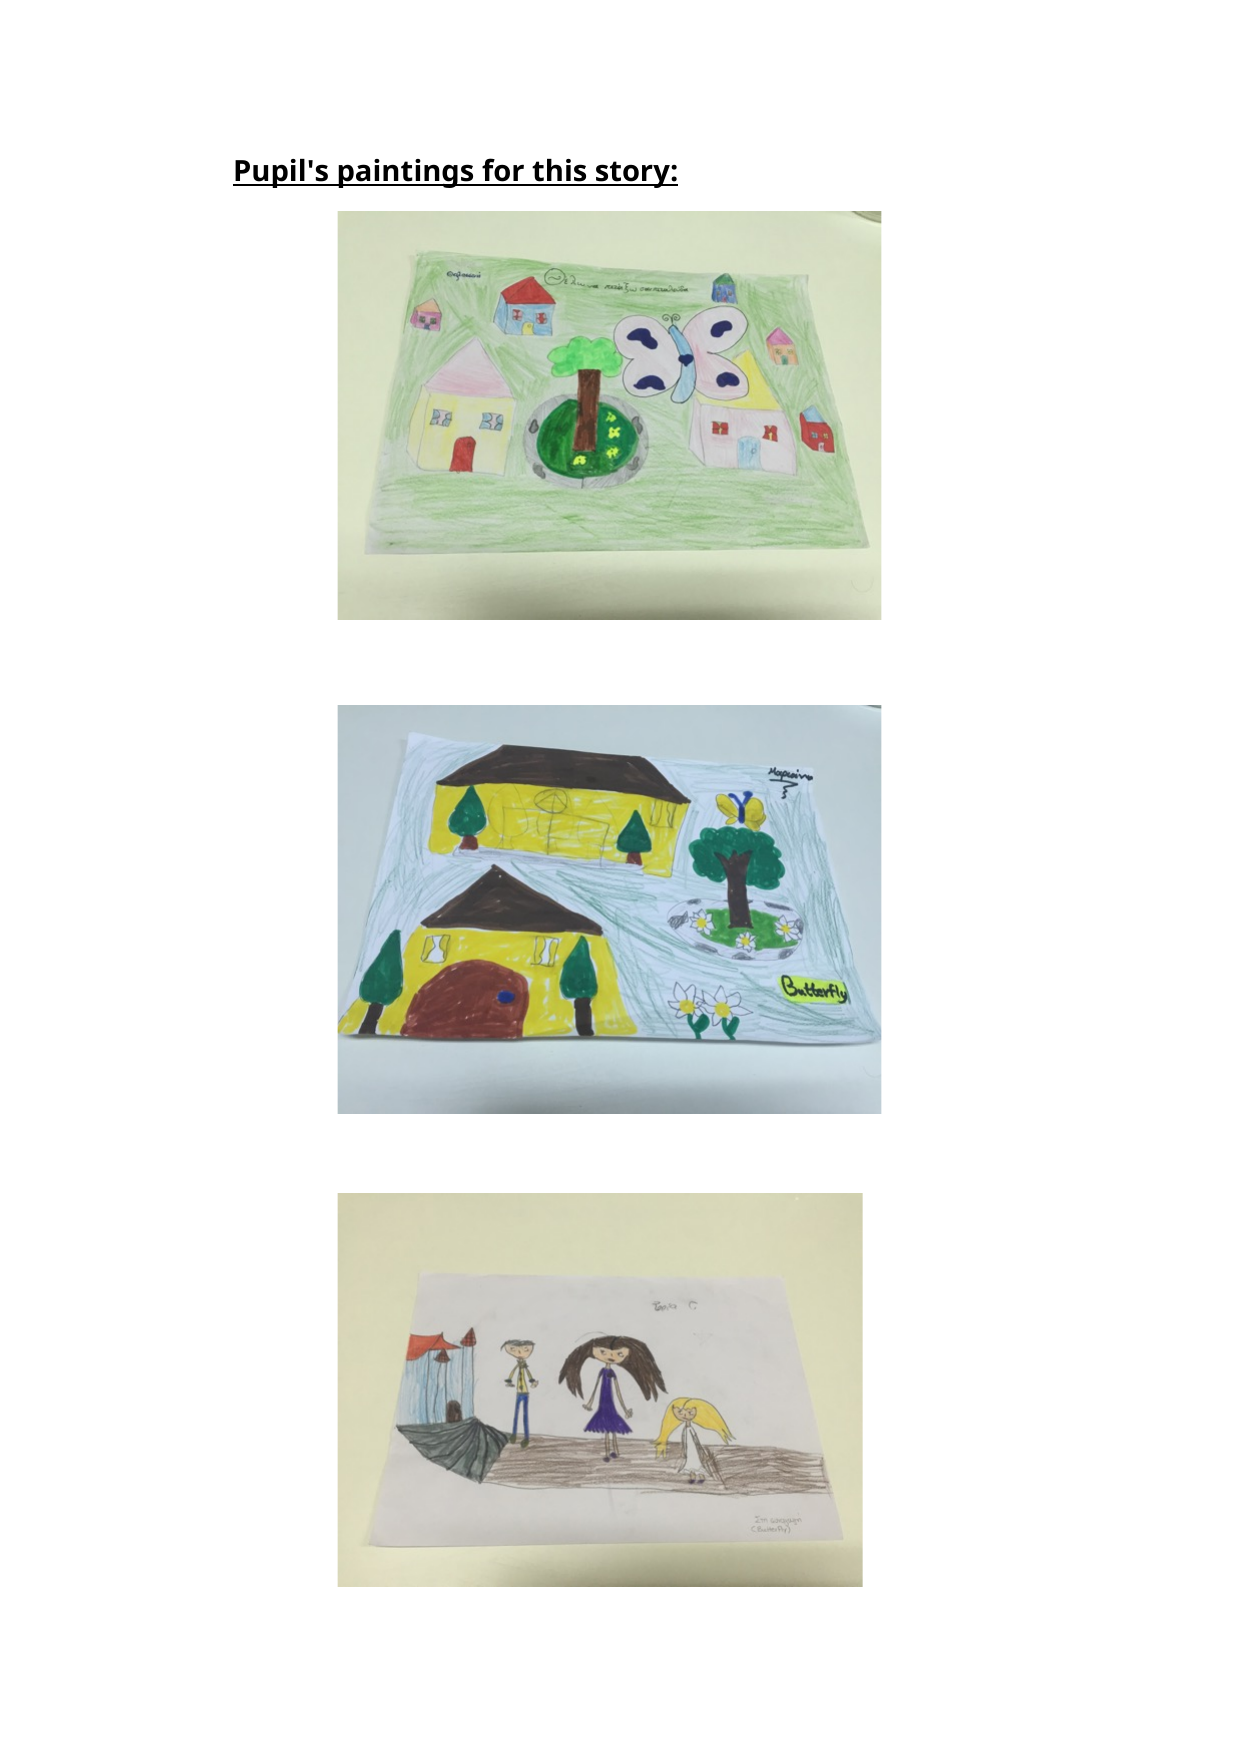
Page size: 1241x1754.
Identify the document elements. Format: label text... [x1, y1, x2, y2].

picture [337, 211, 882, 620]
text Pupil's paintings for this story: [187, 150, 1053, 190]
picture [337, 1193, 863, 1587]
picture [337, 705, 882, 1114]
